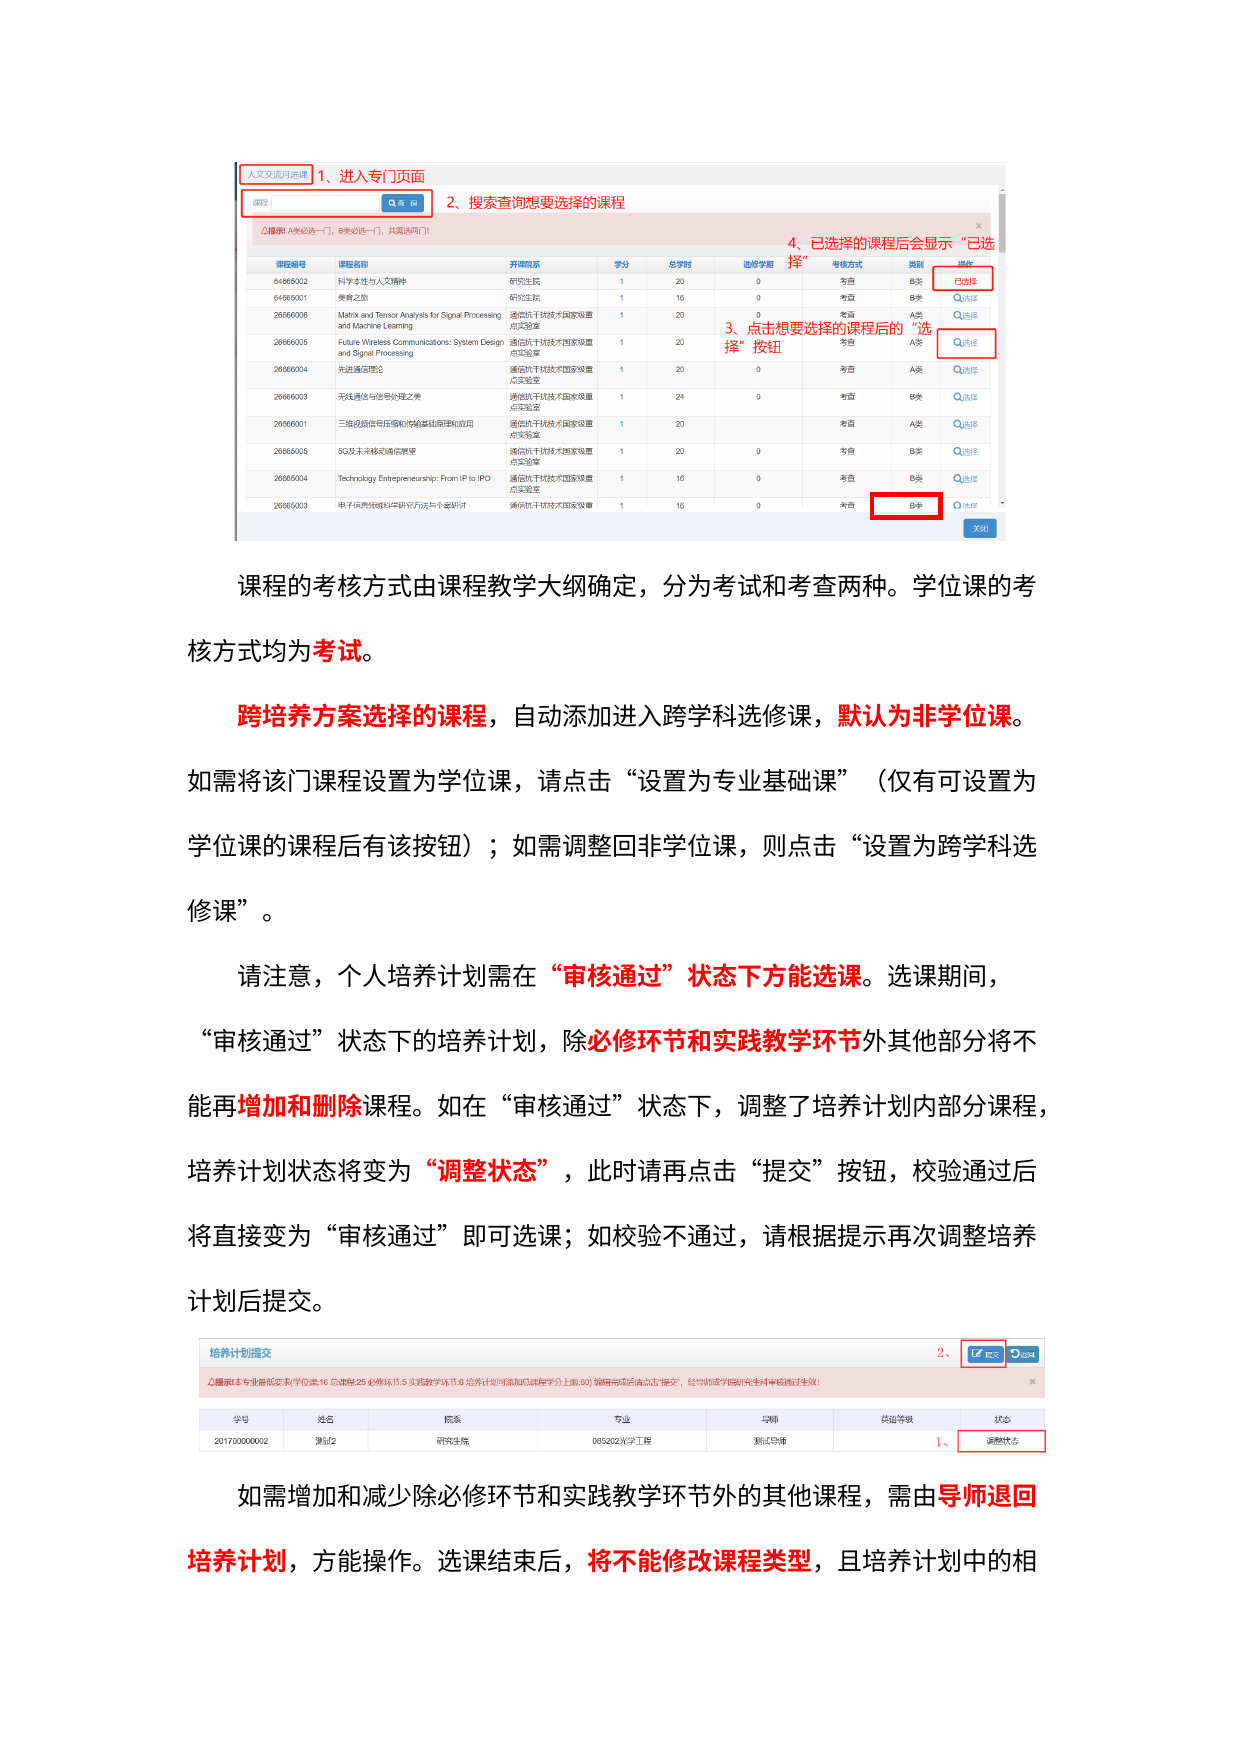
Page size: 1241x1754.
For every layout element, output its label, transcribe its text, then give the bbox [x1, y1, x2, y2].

list 请注意，个人培养计划需在“审核通过”状态下方能选课。选课期间，“审核通过”状态下的培养计划，除必修环节和实践教学环节外其他部分将不能再增加和删除课程。如在“审核通过”状态下，调整了培养计划内部分课程，培养计划状态将变为“调整状态”，此时请再点击“提交”按钮，校验通过后将直接变为“审核通过”即可选课；如校验不通过，请根据提示再次调整培养计划后提交。 [187, 942, 1053, 1332]
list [187, 1462, 1053, 1592]
picture [234, 162, 1006, 541]
picture [187, 1332, 1053, 1462]
list 课程的考核方式由课程教学大纲确定，分为考试和考查两种。学位课的考核方式均为考试。 [187, 552, 1053, 682]
list 跨培养方案选择的课程，自动添加进入跨学科选修课，默认为非学位课。如需将该门课程设置为学位课，请点击“设置为专业基础课”（仅有可设置为学位课的课程后有该按钮）；如需调整回非学位课，则点击“设置为跨学科选修课”。 [187, 682, 1053, 942]
